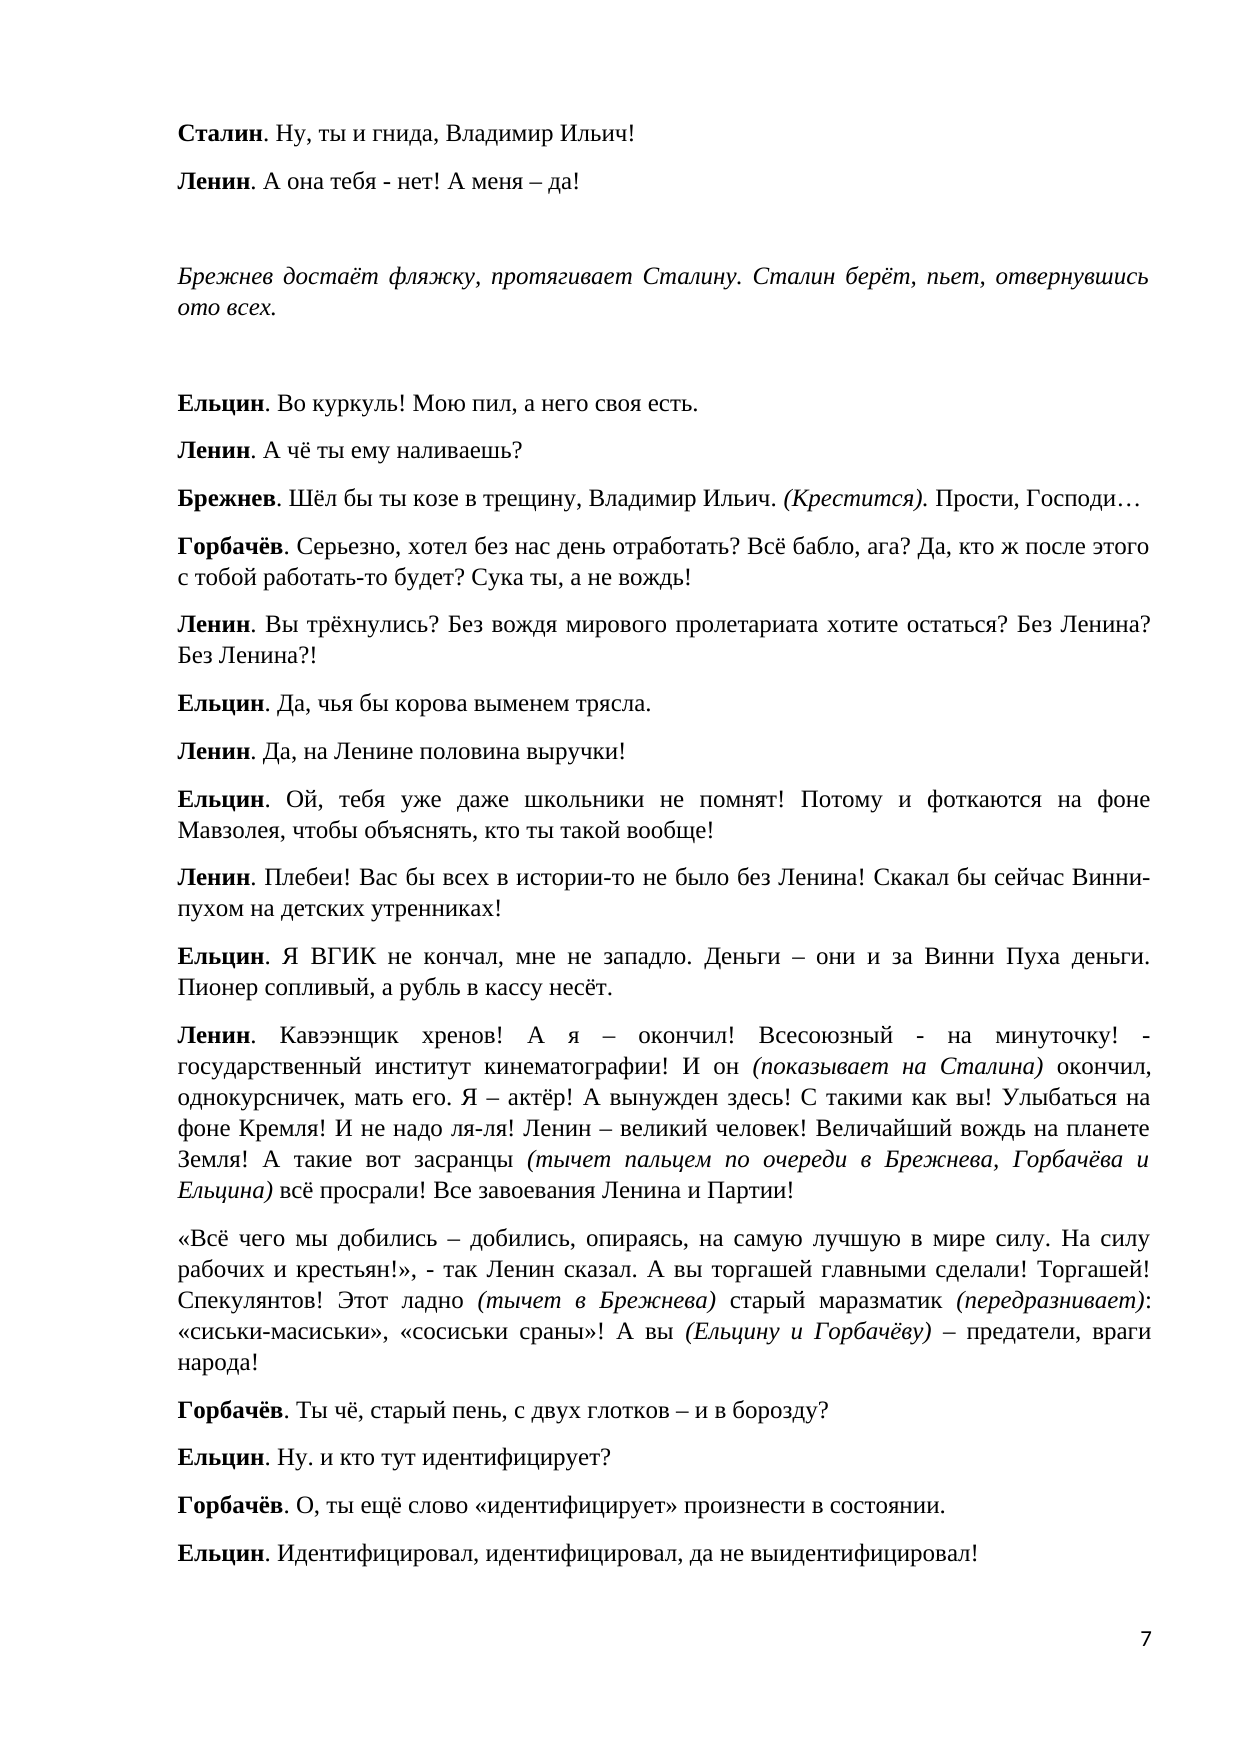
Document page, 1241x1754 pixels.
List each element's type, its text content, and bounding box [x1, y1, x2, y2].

text Ленин. Плебеи! Вас бы всех в истории-то не было без Ленина! Скакал бы сейчас Винни-пухом на детских утренниках! [177, 862, 1152, 922]
text Ленин. Вы трёхнулись? Без вождя мирового пролетариата хотите остаться? Без Ленина? Без Ленина?! [177, 609, 1152, 669]
text Ельцин. Да, чья бы корова выменем трясла. [177, 688, 1152, 717]
text Горбачёв. Ты чё, старый пень, с двух глотков – и в борозду? [177, 1395, 1152, 1423]
text Горбачёв. О, ты ещё слово «идентифицирует» произнести в состоянии. [177, 1490, 1152, 1519]
text Ленин. А она тебя - нет! А меня – да! [177, 166, 1152, 194]
text Горбачёв. Серьезно, хотел без нас день отработать? Всё бабло, ага? Да, кто ж после этого с тобой работать-то будет? Сука ты, а не вождь! [177, 531, 1152, 591]
text Брежнев. Шёл бы ты козе в трещину, Владимир Ильич. (Крестится). Прости, Господи… [177, 483, 1152, 512]
text Ельцин. Ой, тебя уже даже школьники не помнят! Потому и фоткаются на фоне Мавзолея, чтобы объяснять, кто ты такой вообще! [177, 784, 1152, 843]
text Ленин. Да, на Ленине половина выручки! [177, 736, 1152, 765]
text Брежнев достаёт фляжку, протягивает Сталину. Сталин берёт, пьет, отвернувшись ото всех. [177, 261, 1152, 321]
text Ельцин. Ну. и кто тут идентифицирует? [177, 1442, 1152, 1471]
text Сталин. Ну, ты и гнида, Владимир Ильич! [177, 118, 1152, 147]
text Ельцин. Идентифицировал, идентифицировал, да не выидентифицировал! [177, 1538, 1152, 1567]
text Ельцин. Я ВГИК не кончал, мне не западло. Деньги – они и за Винни Пуха деньги. Пионер сопливый, а рубль в кассу несёт. [177, 941, 1152, 1001]
text Ленин. Кавээнщик хренов! А я – окончил! Всесоюзный - на минуточку! - государственный институт кинематографии! И он (показывает на Сталина) окончил, однокурсничек, мать его. Я – актёр! А вынужден здесь! С такими как вы! Улыбаться на фоне Кремля! И не надо ля-ля! Ленин – великий человек! Величайший вождь на планете Земля! А такие вот засранцы (тычет пальцем по очереди в Брежнева, Горбачёва и Ельцина) всё просрали! Все завоевания Ленина и Партии! [177, 1020, 1152, 1204]
text «Всё чего мы добились – добились, опираясь, на самую лучшую в мире силу. На силу рабочих и крестьян!», - так Ленин сказал. А вы торгашей главными сделали! Торгашей! Спекулянтов! Этот ладно (тычет в Брежнева) старый маразматик (передразнивает): «сиськи-масиськи», «сосиськи сраны»! А вы (Ельцину и Горбачёву) – предатели, враги народа! [177, 1223, 1152, 1376]
text Ленин. А чё ты ему наливаешь? [177, 435, 1152, 464]
text Ельцин. Во куркуль! Мою пил, а него своя есть. [177, 388, 1152, 416]
